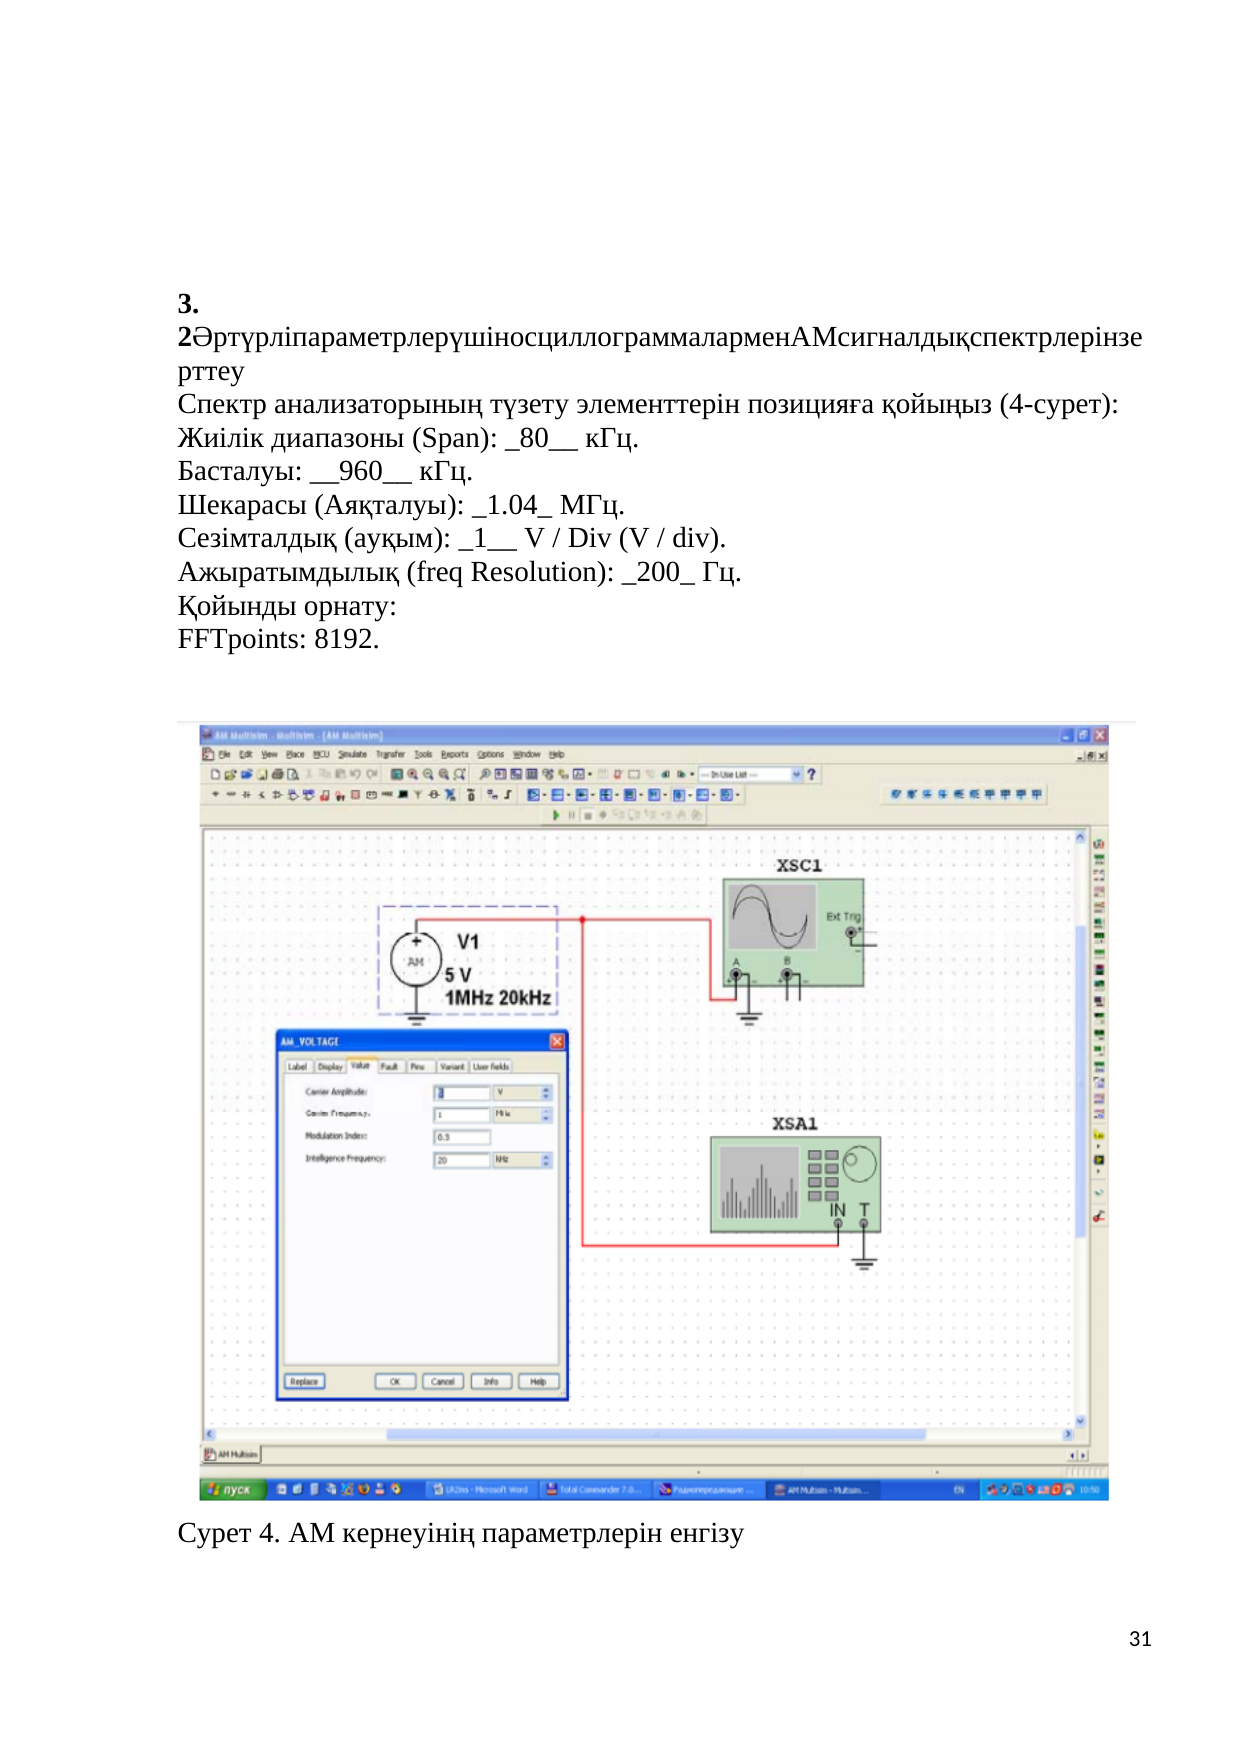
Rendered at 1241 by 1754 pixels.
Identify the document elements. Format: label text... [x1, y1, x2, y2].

text Жиілік диапазоны (Span): _80__ кГц. [177, 420, 1152, 453]
text Сурет 4. AM кернеуінің параметрлерін енгізу [177, 1515, 1152, 1548]
text Басталуы: __960__ кГц. [177, 453, 1152, 487]
text Спектр анализаторының түзету элементтерін позицияға қойыңыз (4-сурет): [177, 386, 1152, 420]
text FFTpoints: 8192. [177, 621, 1152, 655]
text 3.2ӘртүрліпараметрлерүшіносциллограммаларменАМсигналдықспектрлерінзерттеу [177, 286, 1152, 386]
picture [177, 721, 1137, 1515]
text Шекарасы (Аяқталуы): _1.04_ МГц. [177, 487, 1152, 521]
text Қойынды орнату: [177, 588, 1152, 621]
text Ажыратымдылық (freq Resolution): _200_ Гц. [177, 554, 1152, 588]
text Сезімталдық (ауқым): _1__ V / Div (V / div). [177, 521, 1152, 554]
